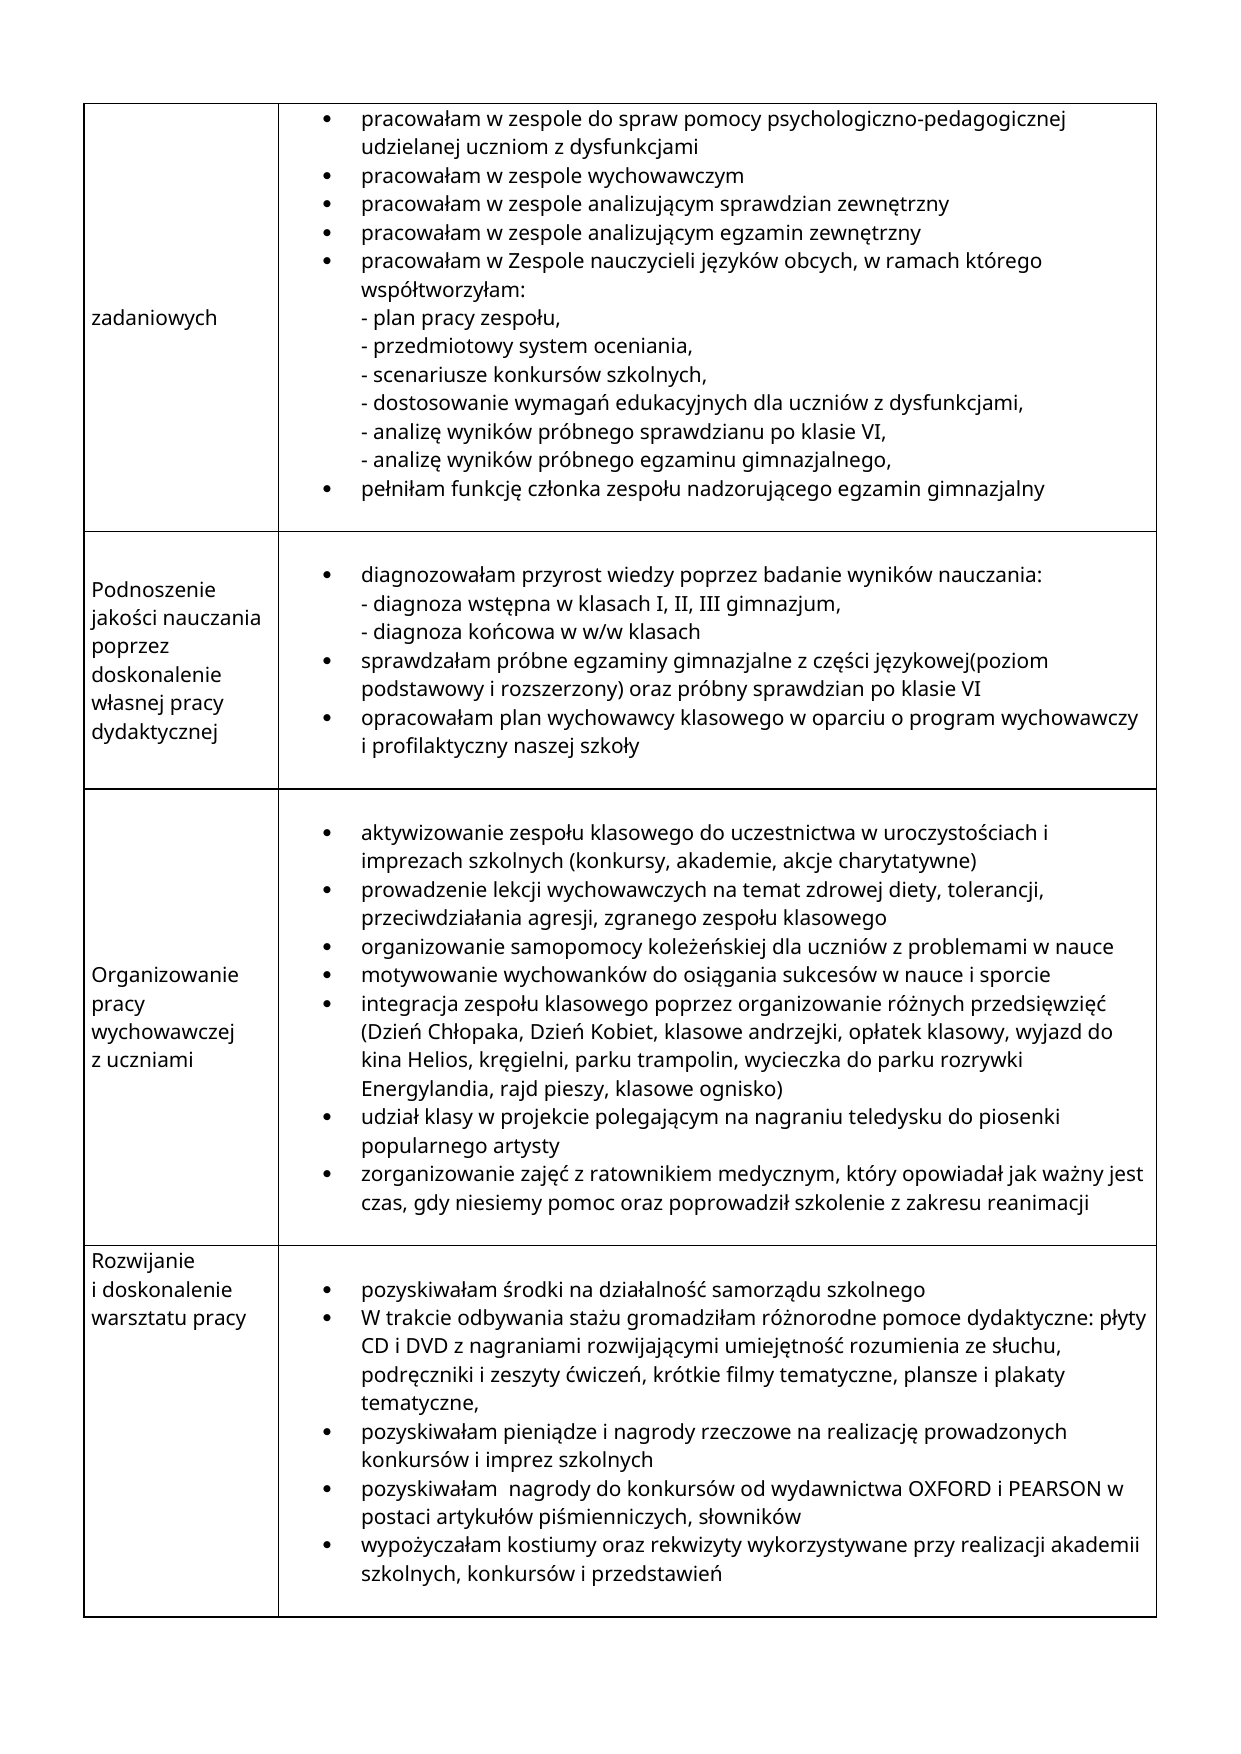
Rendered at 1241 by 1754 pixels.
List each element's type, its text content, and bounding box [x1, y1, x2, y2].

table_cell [85, 104, 278, 531]
table_cell aktywizowanie zespołu klasowego do uczestnictwa w uroczystościach i imprezach szkolnych (konkursy, akademie, akcje charytatywne) prowadzenie lekcji wychowawczych na temat zdrowej diety, tolerancji, przeciwdziałania agresji, zgranego zespołu klasowego organizowanie samopomocy koleżeńskiej dla uczniów z problemami w nauce motywowanie wychowanków do osiągania sukcesów w nauce i sporcie integracja zespołu klasowego poprzez organizowanie różnych przedsięwzięć (Dzień Chłopaka, Dzień Kobiet, klasowe andrzejki, opłatek klasowy, wyjazd do kina Helios, kręgielni, parku trampolin, wycieczka do parku rozrywki Energylandia, rajd pieszy, klasowe ognisko) udział klasy w projekcie polegającym na nagraniu teledysku do piosenki popularnego artysty zorganizowanie zajęć z ratownikiem medycznym, który opowiadał jak ważny jest czas, gdy niesiemy pomoc oraz poprowadził szkolenie z zakresu reanimacji [279, 790, 1156, 1245]
table_cell Organizowanie pracy wychowawczej z uczniami [85, 790, 278, 1245]
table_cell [279, 104, 1156, 531]
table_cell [85, 1246, 278, 1616]
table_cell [279, 1246, 1156, 1616]
table_cell Podnoszenie jakości nauczania poprzez doskonalenie własnej pracy dydaktycznej [85, 532, 278, 788]
table_cell diagnozowałam przyrost wiedzy poprzez badanie wyników nauczania: - diagnoza wstępna w klasach I, II, III gimnazjum, - diagnoza końcowa w w/w klasach sprawdzałam próbne egzaminy gimnazjalne z części językowej(poziom podstawowy i rozszerzony) oraz próbny sprawdzian po klasie VI opracowałam plan wychowawcy klasowego w oparciu o program wychowawczy i profilaktyczny naszej szkoły [279, 532, 1156, 788]
